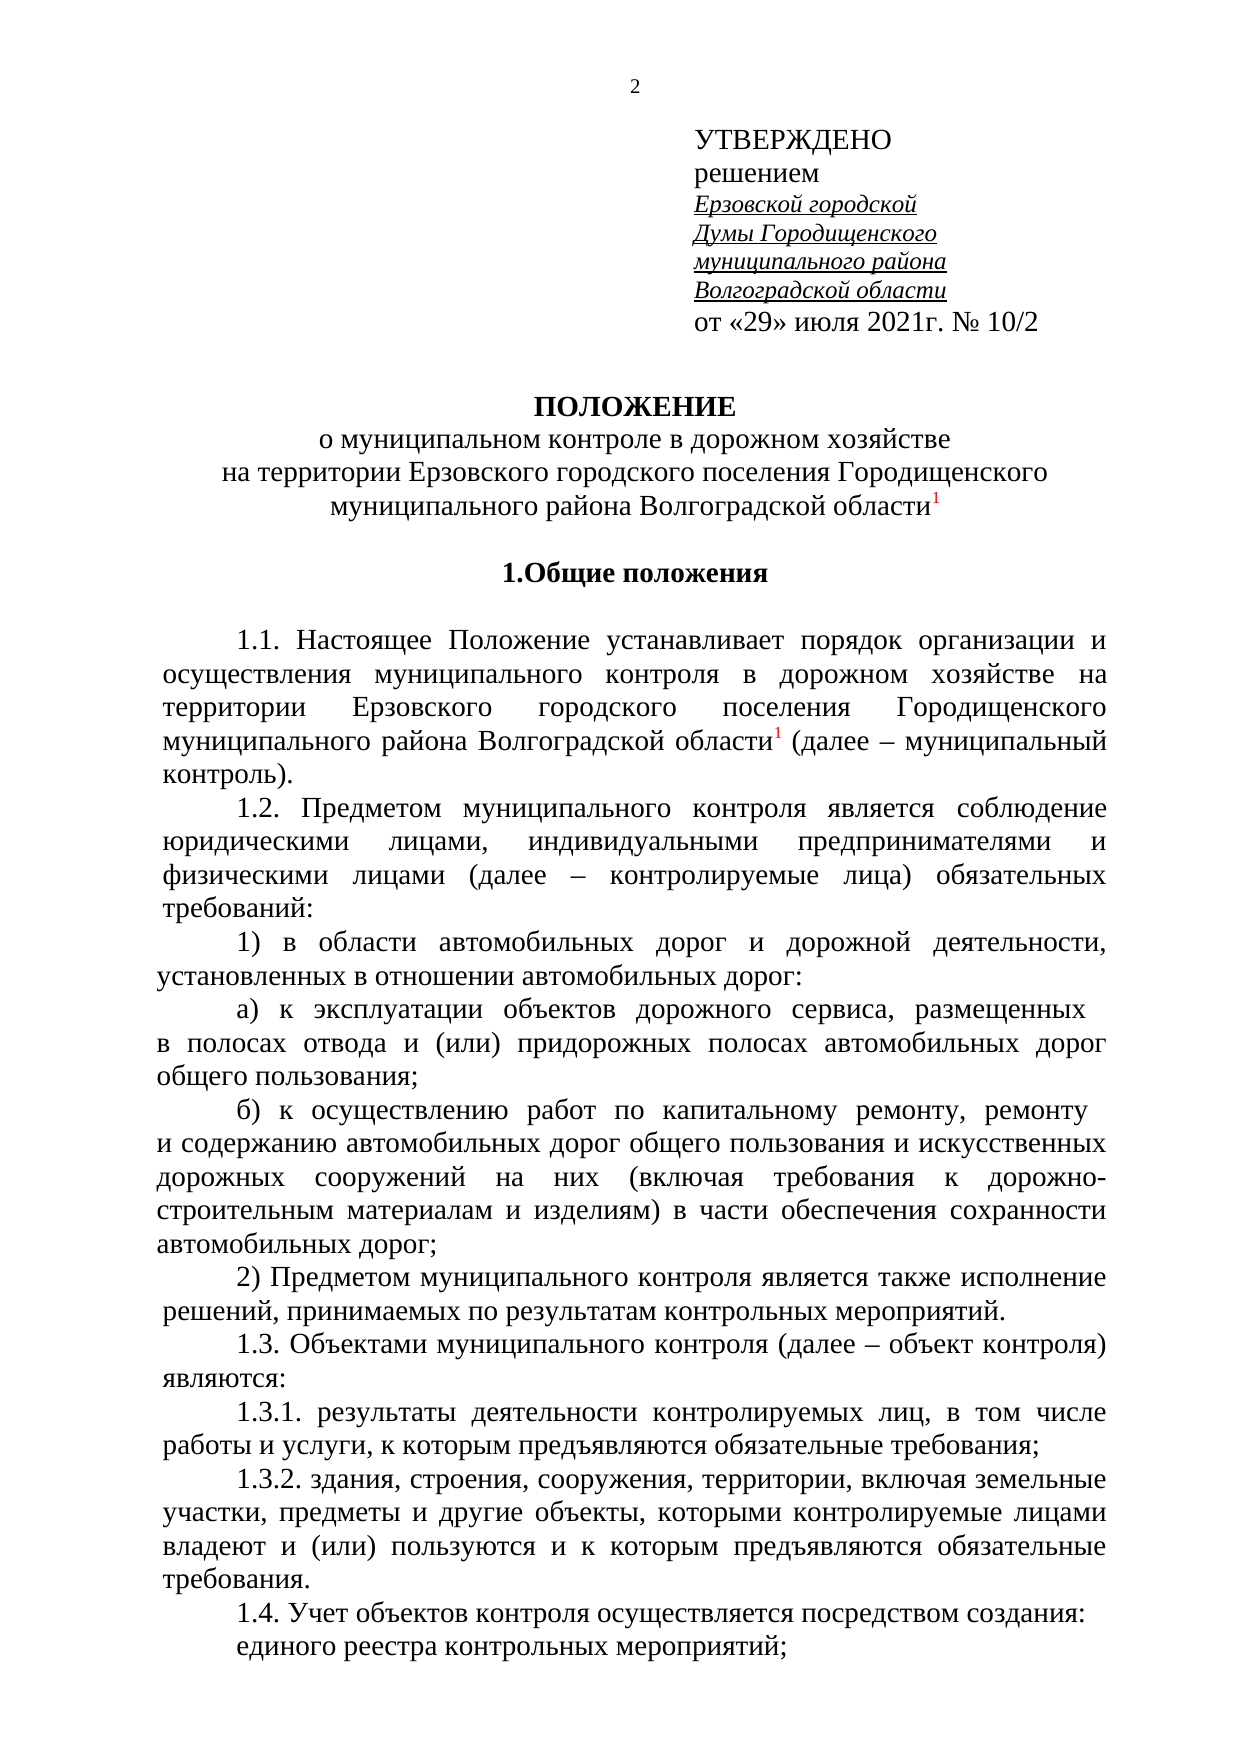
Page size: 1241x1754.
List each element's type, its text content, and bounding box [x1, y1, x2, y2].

list 1.3. Объектами муниципального контроля (далее – объект контроля) являются: [162, 1327, 1107, 1394]
text о муниципальном контроле в дорожном хозяйстве [162, 421, 1107, 454]
title на территории Ерзовского городского поселения Городищенского муниципального района Волгоградской области1 [162, 454, 1107, 522]
text а) к эксплуатации объектов дорожного сервиса, размещенных в полосах отвода и (или) придорожных полосах автомобильных дорог общего пользования; [156, 991, 1107, 1092]
text единого реестра контрольных мероприятий; [162, 1628, 1107, 1662]
list 1.4. Учет объектов контроля осуществляется посредством создания: [162, 1595, 1107, 1628]
text Ерзовской городской Думы Городищенского муниципального района Волгоградской области [694, 189, 1107, 304]
text б) к осуществлению работ по капитальному ремонту, ремонту и содержанию автомобильных дорог общего пользования и искусственных дорожных сооружений на них (включая требования к дорожно-строительным материалам и изделиям) в части обеспечения сохранности автомобильных дорог; [156, 1092, 1107, 1259]
list 1.2. Предметом муниципального контроля является соблюдение юридическими лицами, индивидуальными предпринимателями и физическими лицами (далее – контролируемые лица) обязательных требований: [162, 790, 1107, 924]
text 1.3.2. здания, строения, сооружения, территории, включая земельные участки, предметы и другие объекты, которыми контролируемые лицами владеют и (или) пользуются и к которым предъявляются обязательные требования. [162, 1461, 1107, 1595]
text 1.Общие положения [162, 555, 1107, 589]
text 1.3.1. результаты деятельности контролируемых лиц, в том числе работы и услуги, к которым предъявляются обязательные требования; [162, 1394, 1107, 1461]
text 2) Предметом муниципального контроля является также исполнение решений, принимаемых по результатам контрольных мероприятий. [162, 1259, 1107, 1327]
list 1.1. Настоящее Положение устанавливает порядок организации и осуществления муниципального контроля в дорожном хозяйстве на территории Ерзовского городского поселения Городищенского муниципального района Волгоградской области1 (далее – муниципальный контроль). [162, 622, 1107, 790]
text 1) в области автомобильных дорог и дорожной деятельности, установленных в отношении автомобильных дорог: [156, 924, 1107, 991]
title ПОЛОЖЕНИЕ [162, 396, 1107, 421]
text решением [694, 155, 1107, 189]
text от «29» июля 2021г. № 10/2 [694, 304, 1107, 337]
text УТВЕРЖДЕНО [694, 122, 1107, 155]
